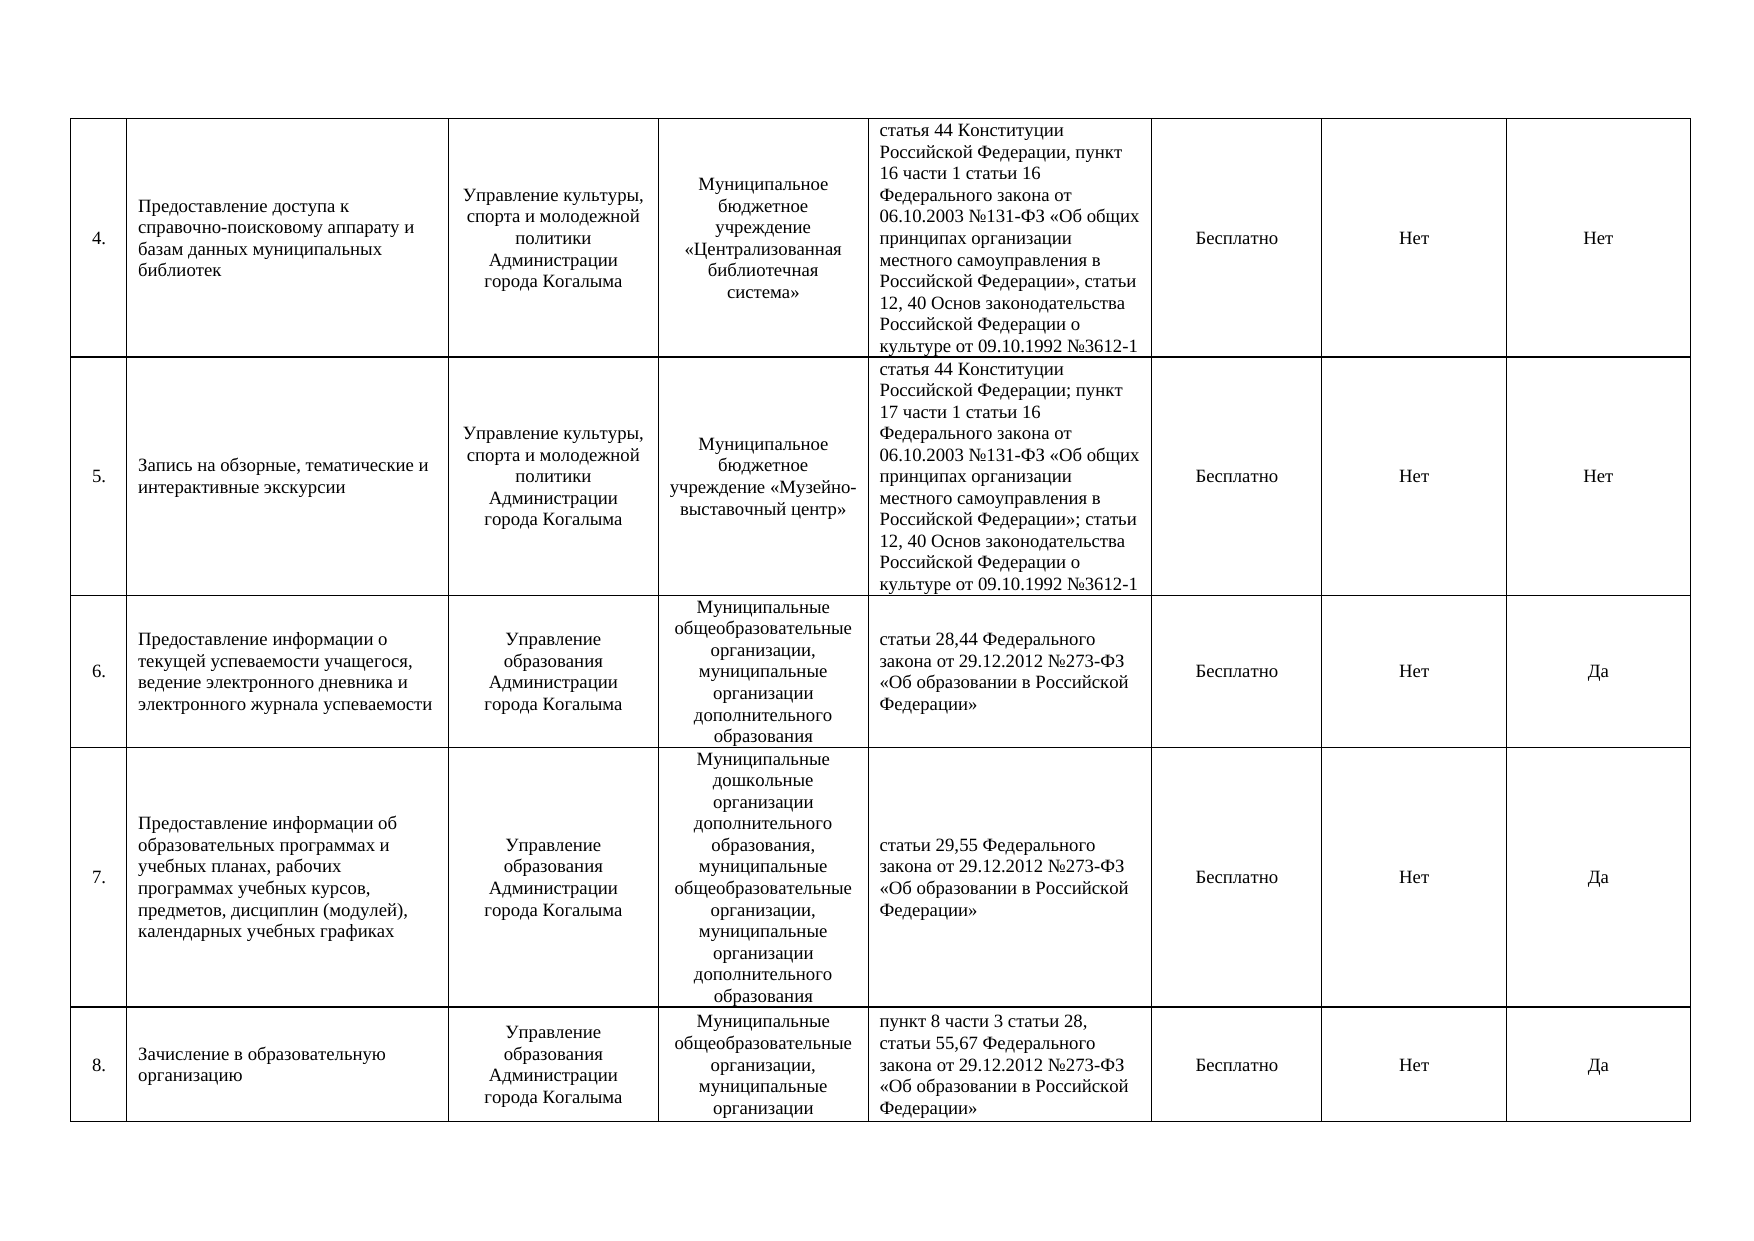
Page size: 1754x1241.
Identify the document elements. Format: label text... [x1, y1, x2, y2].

table_cell Управление культуры, спорта и молодежной политики Администрации города Когалыма [449, 358, 658, 594]
table_cell Нет [1507, 358, 1690, 594]
table_cell Предоставление информации о текущей успеваемости учащегося, ведение электронного дневника и электронного журнала успеваемости [127, 596, 448, 747]
table_cell статья 44 Конституции Российской Федерации; пункт 17 части 1 статьи 16 Федерального закона от 06.10.2003 №131-ФЗ «Об общих принципах организации местного самоуправления в Российской Федерации»; статьи 12, 40 Основ законодательства Российской Федерации о культуре от 09.10.1992 №3612-1 [869, 358, 1151, 594]
table_cell Муниципальные дошкольные организации дополнительного образования, муниципальные общеобразовательные организации, муниципальные организации дополнительного образования [659, 748, 868, 1006]
table_cell 4. [71, 119, 126, 356]
table_cell Бесплатно [1152, 358, 1321, 594]
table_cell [449, 1008, 658, 1121]
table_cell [449, 119, 658, 356]
table_cell 8. [71, 1008, 126, 1121]
table_cell Управление образования Администрации города Когалыма [449, 748, 658, 1006]
table_cell Да [1507, 1008, 1690, 1121]
table_cell 6. [71, 596, 126, 747]
table_cell Управление образования Администрации города Когалыма [449, 596, 658, 747]
table_cell Предоставление информации об образовательных программах и учебных планах, рабочих программах учебных курсов, предметов, дисциплин (модулей), календарных учебных графиках [127, 748, 448, 1006]
table_cell статья 44 Конституции Российской Федерации, пункт 16 части 1 статьи 16 Федерального закона от 06.10.2003 №131-ФЗ «Об общих принципах организации местного самоуправления в Российской Федерации», статьи 12, 40 Основ законодательства Российской Федерации о культуре от 09.10.1992 №3612-1 [869, 119, 1151, 356]
table_cell Бесплатно [1152, 748, 1321, 1006]
table_cell Муниципальное бюджетное учреждение «Музейно-выставочный центр» [659, 358, 868, 594]
table_cell 7. [71, 748, 126, 1006]
table_cell Нет [1322, 748, 1506, 1006]
table_cell Бесплатно [1152, 596, 1321, 747]
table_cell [127, 1008, 448, 1121]
table_cell Нет [1322, 358, 1506, 594]
table_cell статьи 29,55 Федерального закона от 29.12.2012 №273-ФЗ «Об образовании в Российской Федерации» [869, 748, 1151, 1006]
table_cell Да [1507, 748, 1690, 1006]
table_cell Предоставление доступа к справочно-поисковому аппарату и базам данных муниципальных библиотек [127, 119, 448, 356]
table_cell Нет [1322, 596, 1506, 747]
table_cell Нет [1322, 1008, 1506, 1121]
table_cell 5. [71, 358, 126, 594]
table_cell Муниципальные общеобразовательные организации, муниципальные организации дополнительного образования [659, 596, 868, 747]
table_cell Запись на обзорные, тематические и интерактивные экскурсии [127, 358, 448, 594]
table_cell Да [1507, 596, 1690, 747]
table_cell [869, 1008, 1151, 1121]
table_cell Бесплатно [1152, 119, 1321, 356]
table_cell статьи 28,44 Федерального закона от 29.12.2012 №273-ФЗ «Об образовании в Российской Федерации» [869, 596, 1151, 747]
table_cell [659, 119, 868, 356]
table_cell Нет [1322, 119, 1506, 356]
table_cell Бесплатно [1152, 1008, 1321, 1121]
table_cell Нет [1507, 119, 1690, 356]
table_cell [659, 1008, 868, 1121]
